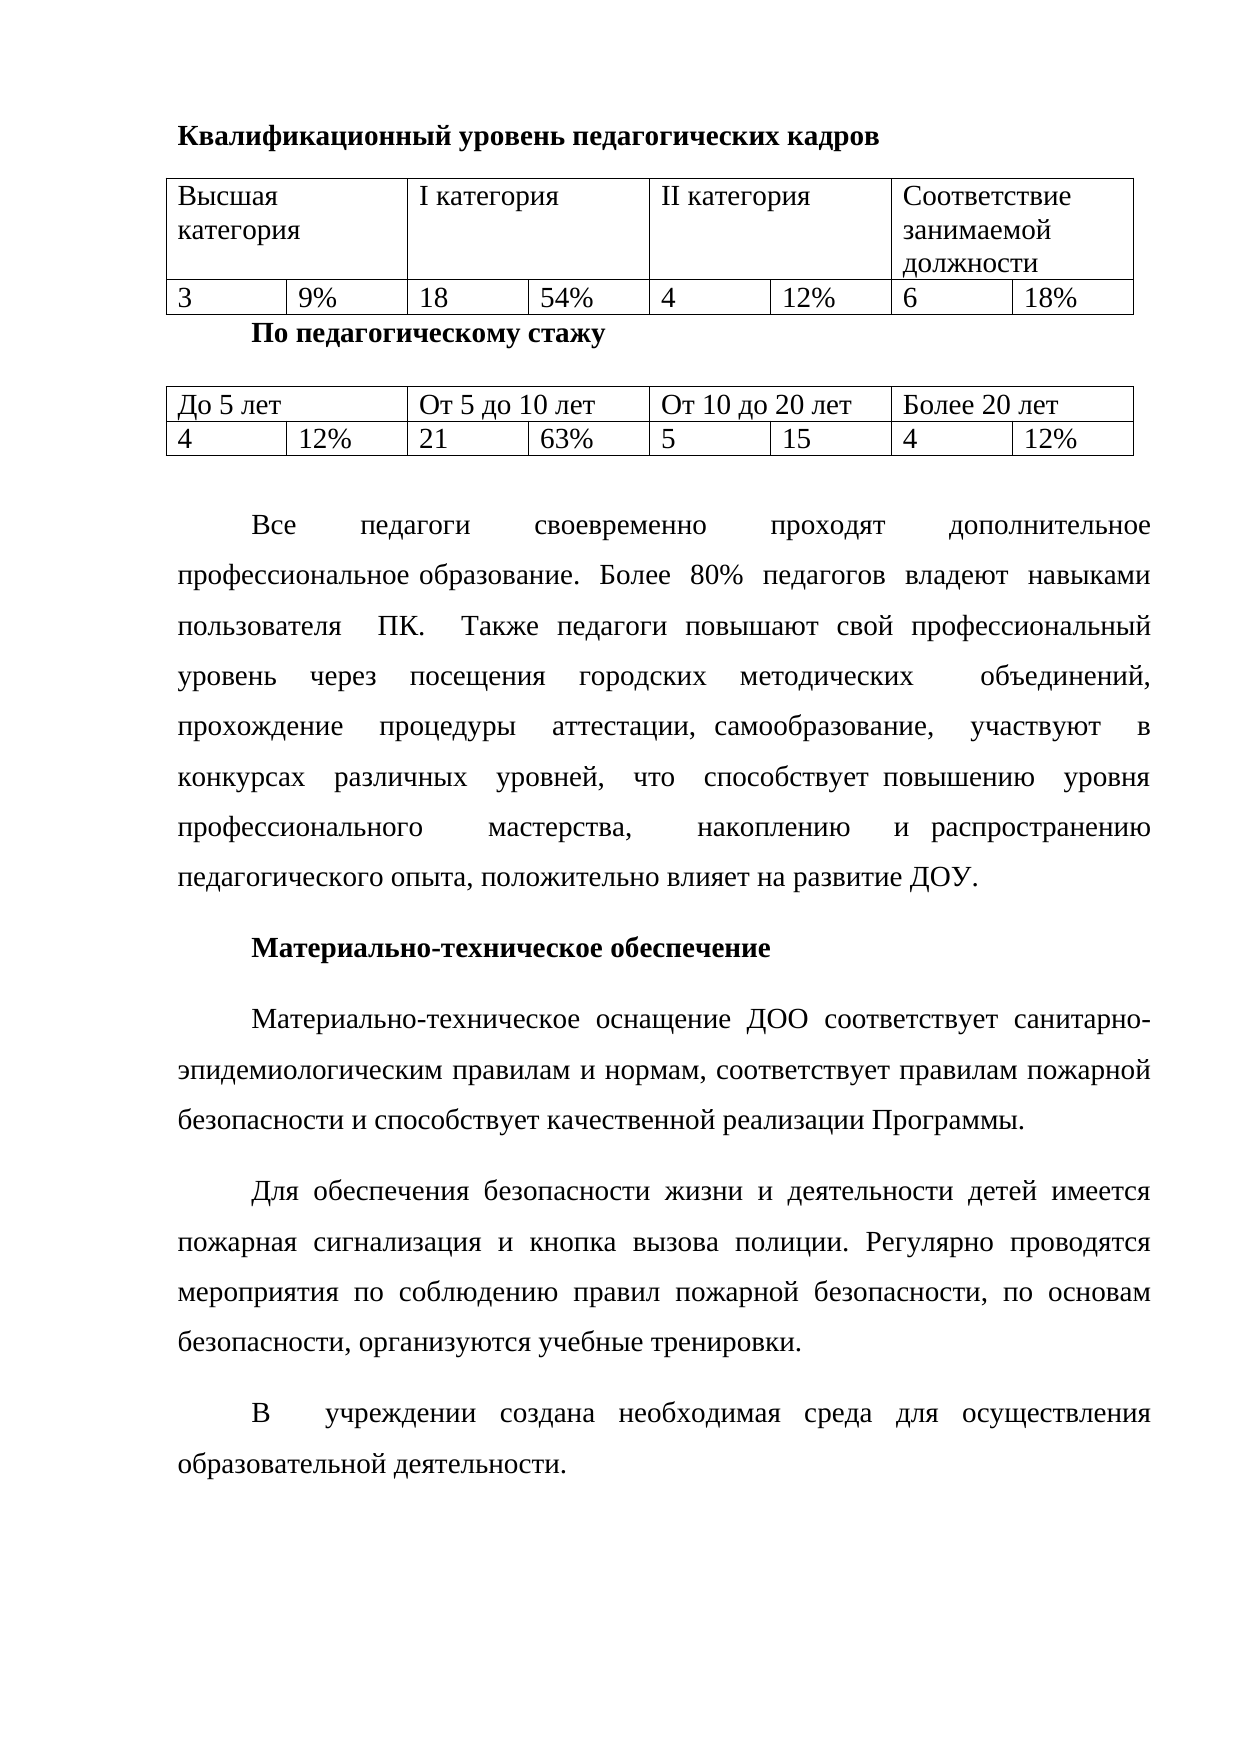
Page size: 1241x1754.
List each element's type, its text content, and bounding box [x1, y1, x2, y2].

text Для обеспечения безопасности жизни и деятельности детей имеется пожарная сигнализация и кнопка вызова полиции. Регулярно проводятся мероприятия по соблюдению правил пожарной безопасности, по основам безопасности, организуются учебные тренировки. [177, 1173, 1152, 1358]
table_cell 12% [287, 422, 407, 455]
table_cell 4 [167, 422, 286, 455]
table_header Более 20 лет [892, 387, 1133, 421]
table_cell 63% [529, 422, 649, 455]
table_cell 9% [287, 280, 407, 314]
text Материально-техническое оснащение ДОО соответствует санитарно-эпидемиологическим правилам и нормам, соответствует правилам пожарной безопасности и способствует качественной реализации Программы. [177, 1002, 1152, 1136]
table_header Высшая категория [167, 179, 407, 279]
text Материально-техническое обеспечение [177, 931, 1152, 964]
table_cell 4 [892, 422, 1012, 455]
table_header До 5 лет [167, 387, 407, 421]
table_cell 15 [771, 422, 891, 455]
table_cell 6 [892, 280, 1012, 314]
table_header От 10 до 20 лет [650, 387, 891, 421]
text Все педагоги своевременно проходят дополнительное профессиональное образование. Более 80% педагогов владеют навыками пользователя ПК. Также педагоги повышают свой профессиональный уровень через посещения городских методических объединений, прохождение процедуры аттестации, самообразование, участвуют в конкурсах различных уровней, что способствует повышению уровня профессионального мастерства, накоплению и распространению педагогического опыта, положительно влияет на развитие ДОУ. [177, 507, 1152, 893]
table_cell 54% [529, 280, 649, 314]
text По педагогическому стажу [177, 315, 1152, 348]
table_cell 12% [1013, 422, 1133, 455]
table_cell 18% [1013, 280, 1133, 314]
text Квалификационный уровень педагогических кадров [177, 118, 1152, 152]
table_header Соответствие занимаемой должности [892, 179, 1133, 279]
table_cell 3 [167, 280, 286, 314]
table_cell 4 [650, 280, 770, 314]
table_cell 18 [408, 280, 528, 314]
table_cell 12% [771, 280, 891, 314]
list учреждении создана необходимая среда для осуществления образовательной деятельности. [177, 1396, 1152, 1479]
table_header От 5 до 10 лет [408, 387, 649, 421]
table_header II категория [650, 179, 891, 279]
table_cell 5 [650, 422, 770, 455]
table_header I категория [408, 179, 649, 279]
table_cell 21 [408, 422, 528, 455]
